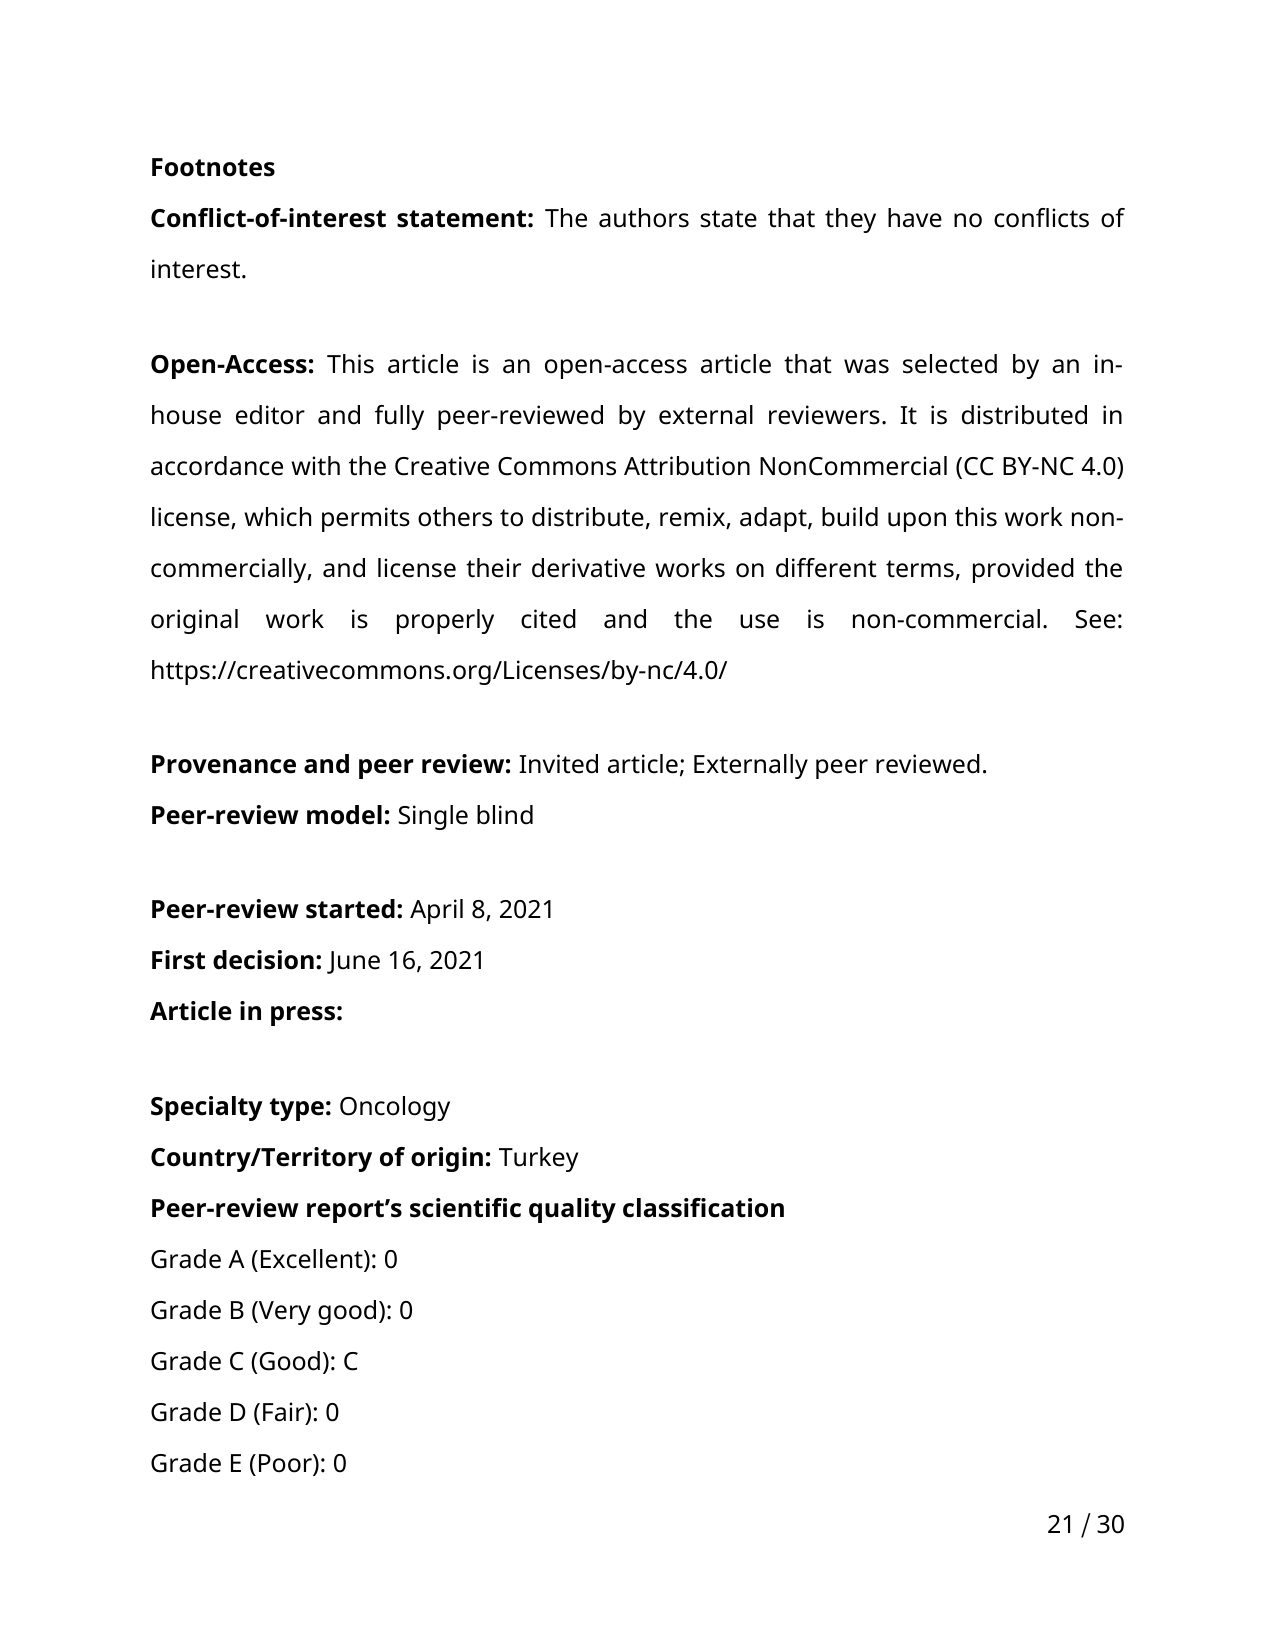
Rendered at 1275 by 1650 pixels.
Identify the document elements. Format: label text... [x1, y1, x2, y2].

text Grade A (Excellent): 0 [150, 1241, 1125, 1275]
text Peer-review model: Single blind [150, 798, 1125, 832]
text Peer-review report’s scientific quality classification [150, 1190, 1125, 1224]
text Grade B (Very good): 0 [150, 1292, 1125, 1326]
text Specialty type: Oncology [150, 1088, 1125, 1122]
text Provenance and peer review: Invited article; Externally peer reviewed. [150, 747, 1125, 781]
text Grade E (Poor): 0 [150, 1445, 1125, 1479]
text Conflict-of-interest statement: The authors state that they have no conflicts of interest. [150, 201, 1125, 286]
text First decision: June 16, 2021 [150, 943, 1125, 977]
text Open-Access: This article is an open-access article that was selected by an in-house editor and fully peer-reviewed by external reviewers. It is distributed in accordance with the Creative Commons Attribution NonCommercial (CC BY-NC 4.0) license, which permits others to distribute, remix, adapt, build upon this work non-commercially, and license their derivative works on different terms, provided the original work is properly cited and the use is non-commercial. See: https://creativecommons.org/Licenses/by-nc/4.0/ [150, 346, 1125, 687]
text Grade D (Fair): 0 [150, 1394, 1125, 1428]
text Footnotes [150, 150, 1125, 184]
text Grade C (Good): C [150, 1343, 1125, 1377]
text Peer-review started: April 8, 2021 [150, 892, 1125, 926]
text Article in press: [150, 994, 1125, 1028]
text Country/Territory of origin: Turkey [150, 1139, 1125, 1173]
